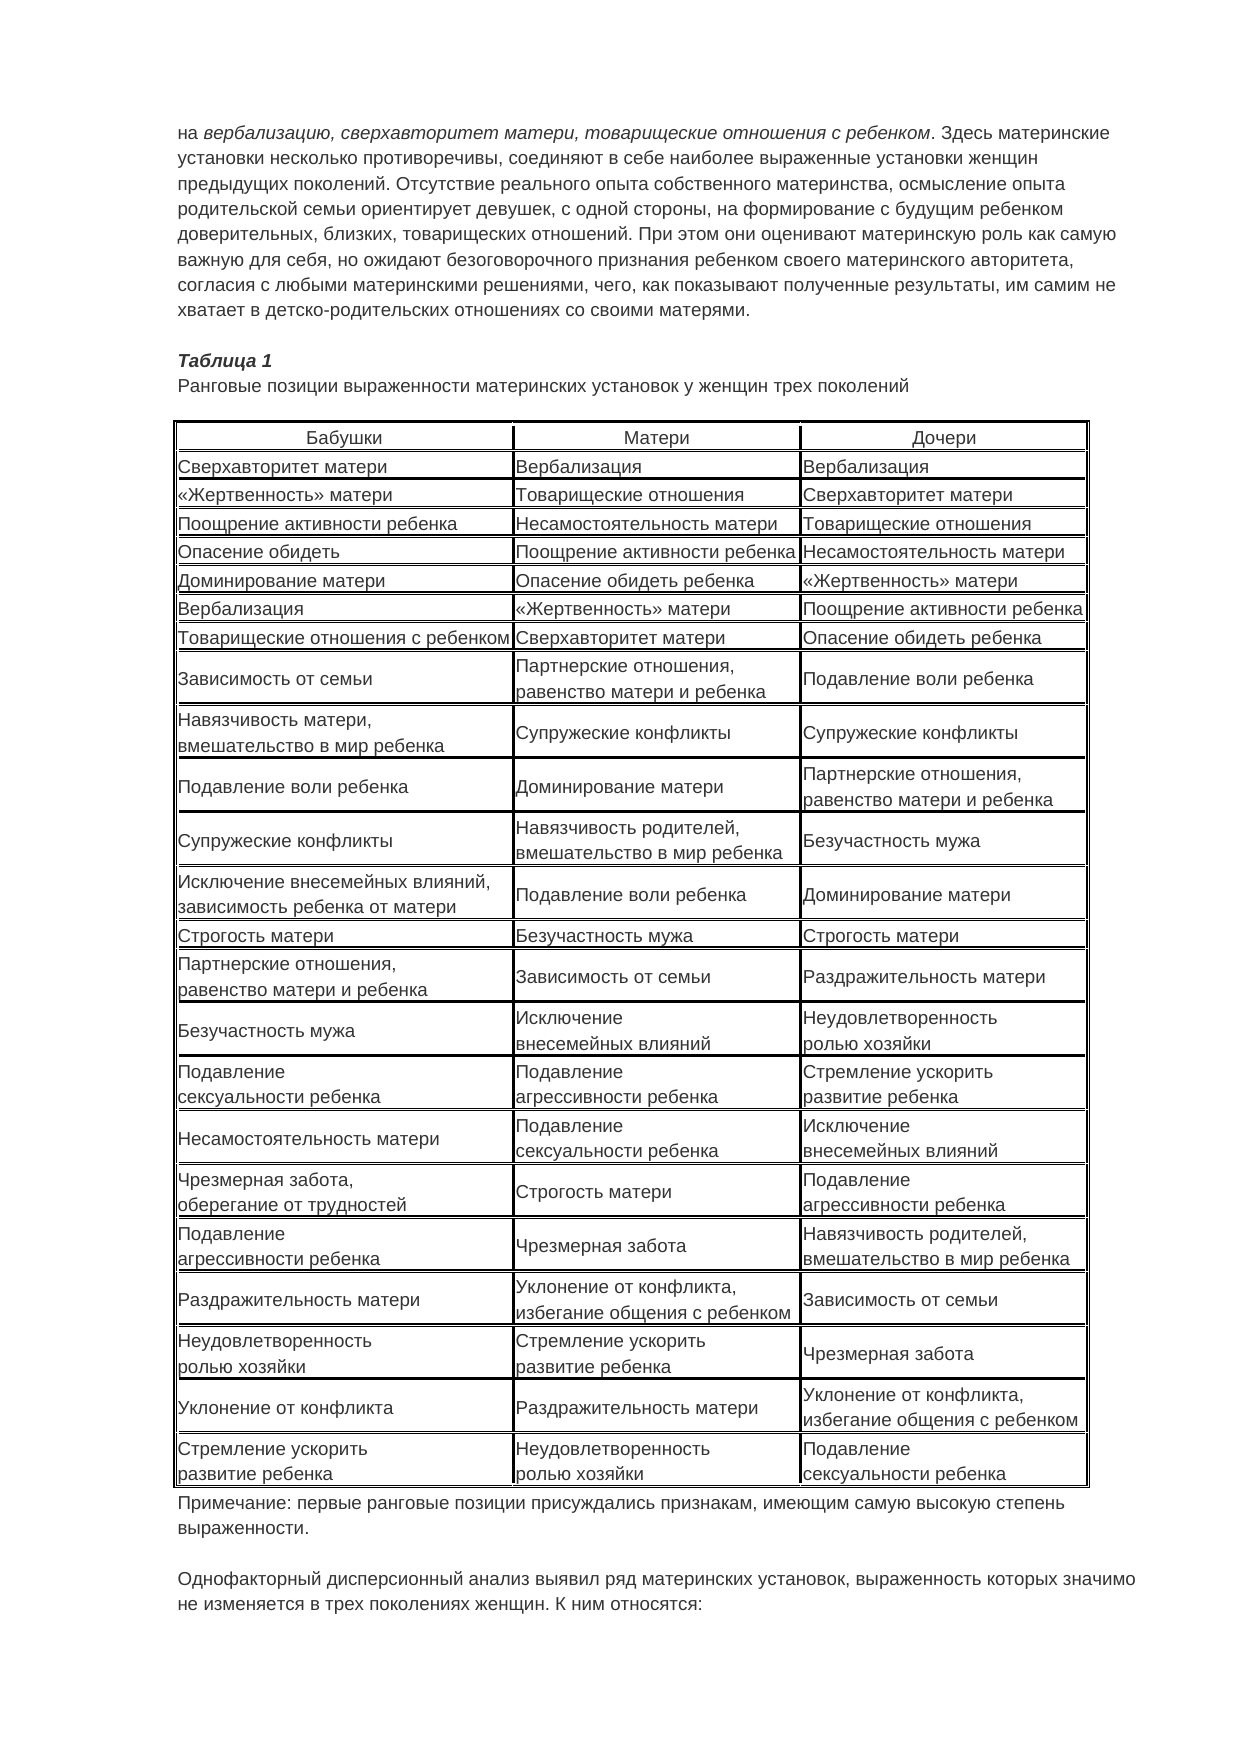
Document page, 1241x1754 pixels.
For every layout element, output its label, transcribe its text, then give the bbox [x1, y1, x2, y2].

table_cell Уклонение от конфликта, избегание общения с ребенком [515, 1273, 799, 1323]
table_cell Партнерские отношения, равенство матери и ребенка [515, 652, 799, 702]
table_cell Опасение обидеть [177, 534, 512, 563]
table_cell Поощрение активности ребенка [802, 591, 1087, 620]
table_cell Сверхавторитет матери [177, 449, 512, 477]
table_cell Стремление ускорить развитие ребенка [175, 1431, 513, 1485]
table_cell Несамостоятельность матери [515, 509, 799, 534]
table_cell Партнерские отношения, равенство матери и ребенка [177, 946, 512, 1000]
table_cell Безучастность мужа [177, 1000, 512, 1054]
table_cell Зависимость от семьи [177, 648, 512, 702]
table_cell Несамостоятельность матери [175, 1108, 513, 1162]
table_cell Супружеские конфликты [802, 702, 1087, 756]
table_cell Навязчивость родителей, вмешательство в мир ребенка [802, 1215, 1087, 1269]
table_cell Раздражительность матери [515, 1380, 799, 1431]
table_cell Раздражительность матери [177, 1269, 512, 1323]
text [177, 118, 1152, 397]
table_cell Опасение обидеть ребенка [800, 620, 1088, 648]
table_cell Подавление воли ребенка [177, 756, 512, 810]
table_cell Поощрение активности ребенка [515, 538, 799, 563]
table_cell Доминирование матери [175, 563, 513, 591]
table_cell Сверхавторитет матери [802, 477, 1086, 506]
table_cell Стремление ускорить развитие ребенка [802, 1054, 1086, 1108]
text Примечание: первые ранговые позиции присуждались признакам, имеющим самую высокую степень выраженности. Однофакторный дисперсионный анализ выявил ряд материнских установок, выраженность которых значимо не изменяется в трех поколениях женщин. К ним относятся: [177, 1488, 1152, 1614]
table_cell Сверхавторитет матери [515, 623, 799, 648]
table_cell Раздражительность матери [802, 946, 1087, 1000]
table_cell Исключение внесемейных влияний [515, 1003, 799, 1054]
table_cell Подавление воли ребенка [802, 648, 1087, 702]
table_cell Товарищеские отношения с ребенком [175, 620, 513, 648]
table_cell Супружеские конфликты [515, 706, 799, 756]
table_header Дочери [800, 423, 1086, 448]
table_cell Чрезмерная забота [802, 1323, 1087, 1377]
table_cell Партнерские отношения, равенство матери и ребенка [802, 756, 1086, 810]
table_cell Подавление агрессивности ребенка [800, 1162, 1088, 1215]
table_cell Неудовлетворенность ролью хозяйки [177, 1323, 512, 1377]
table_cell Навязчивость родителей, вмешательство в мир ребенка [515, 813, 799, 864]
table_cell «Жертвенность» матери [177, 477, 512, 506]
table_header Матери [513, 423, 800, 448]
table_cell Исключение внесемейных влияний, зависимость ребенка от матери [175, 864, 513, 918]
table_cell Неудовлетворенность ролью хозяйки [513, 1434, 800, 1485]
table_cell Супружеские конфликты [177, 810, 512, 864]
table_cell Товарищеские отношения [800, 506, 1088, 534]
table_cell Доминирование матери [800, 864, 1088, 918]
table_cell Чрезмерная забота [515, 1219, 799, 1269]
table_cell Исключение внесемейных влияний [800, 1108, 1088, 1162]
table_cell Подавление агрессивности ребенка [515, 1057, 799, 1108]
table_cell Уклонение от конфликта [177, 1377, 512, 1431]
table_cell Опасение обидеть ребенка [515, 566, 799, 591]
table_cell Неудовлетворенность ролью хозяйки [802, 1000, 1086, 1054]
table_cell Чрезмерная забота, оберегание от трудностей [175, 1162, 513, 1215]
table_cell Подавление сексуальности ребенка [800, 1431, 1088, 1485]
table_cell «Жертвенность» матери [800, 563, 1088, 591]
table_cell Навязчивость матери, вмешательство в мир ребенка [177, 702, 512, 756]
table_cell Вербализация [802, 449, 1087, 477]
table_cell Подавление агрессивности ребенка [177, 1215, 512, 1269]
table_cell Строгость матери [800, 918, 1088, 946]
table_cell Безучастность мужа [515, 921, 799, 946]
table_cell Стремление ускорить развитие ребенка [515, 1327, 799, 1377]
table_cell Вербализация [515, 452, 799, 477]
table_header Бабушки [177, 422, 513, 448]
table_cell Подавление воли ребенка [515, 867, 799, 918]
table_cell Уклонение от конфликта, избегание общения с ребенком [802, 1377, 1086, 1431]
table_cell Зависимость от семьи [515, 950, 799, 1000]
table_cell Строгость матери [175, 918, 513, 946]
table_cell Зависимость от семьи [802, 1269, 1087, 1323]
table_cell Доминирование матери [515, 759, 799, 810]
table_cell Несамостоятельность матери [802, 534, 1087, 563]
table_cell Безучастность мужа [802, 810, 1086, 864]
table_cell «Жертвенность» матери [515, 595, 799, 620]
table_cell Подавление сексуальности ребенка [177, 1054, 512, 1108]
table_cell Товарищеские отношения [515, 480, 799, 506]
table_cell Строгость матери [515, 1165, 799, 1215]
table_cell Подавление сексуальности ребенка [515, 1111, 799, 1162]
table_cell Поощрение активности ребенка [175, 506, 513, 534]
table_cell Вербализация [177, 591, 512, 620]
